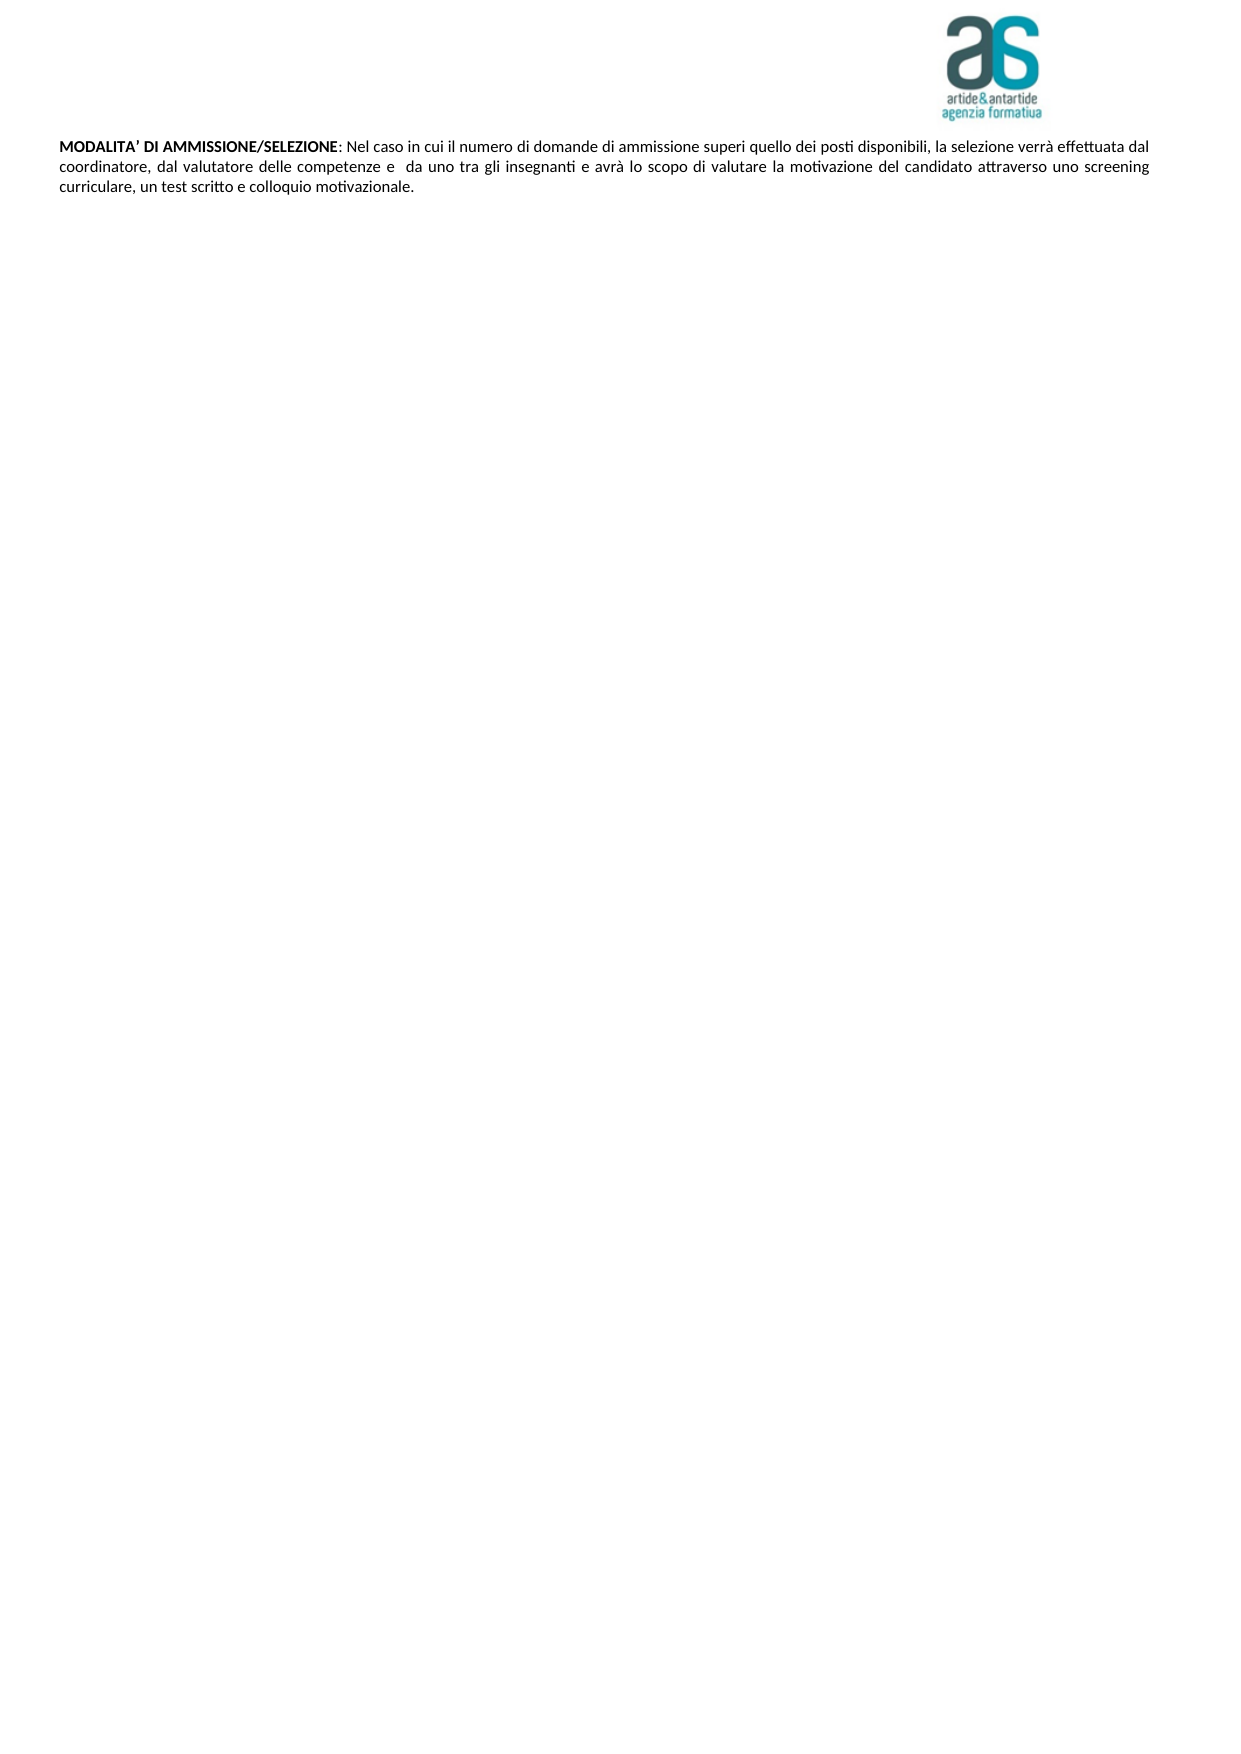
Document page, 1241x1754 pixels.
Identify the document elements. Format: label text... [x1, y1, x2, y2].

text MODALITA’ DI AMMISSIONE/SELEZIONE: Nel caso in cui il numero di domande di ammissione superi quello dei posti disponibili, la selezione verrà effettuata dal coordinatore, dal valutatore delle competenze e da uno tra gli insegnanti e avrà lo scopo di valutare la motivazione del candidato attraverso uno screening curriculare, un test scritto e colloquio motivazionale. [59, 136, 1152, 197]
picture [926, 1, 1058, 136]
